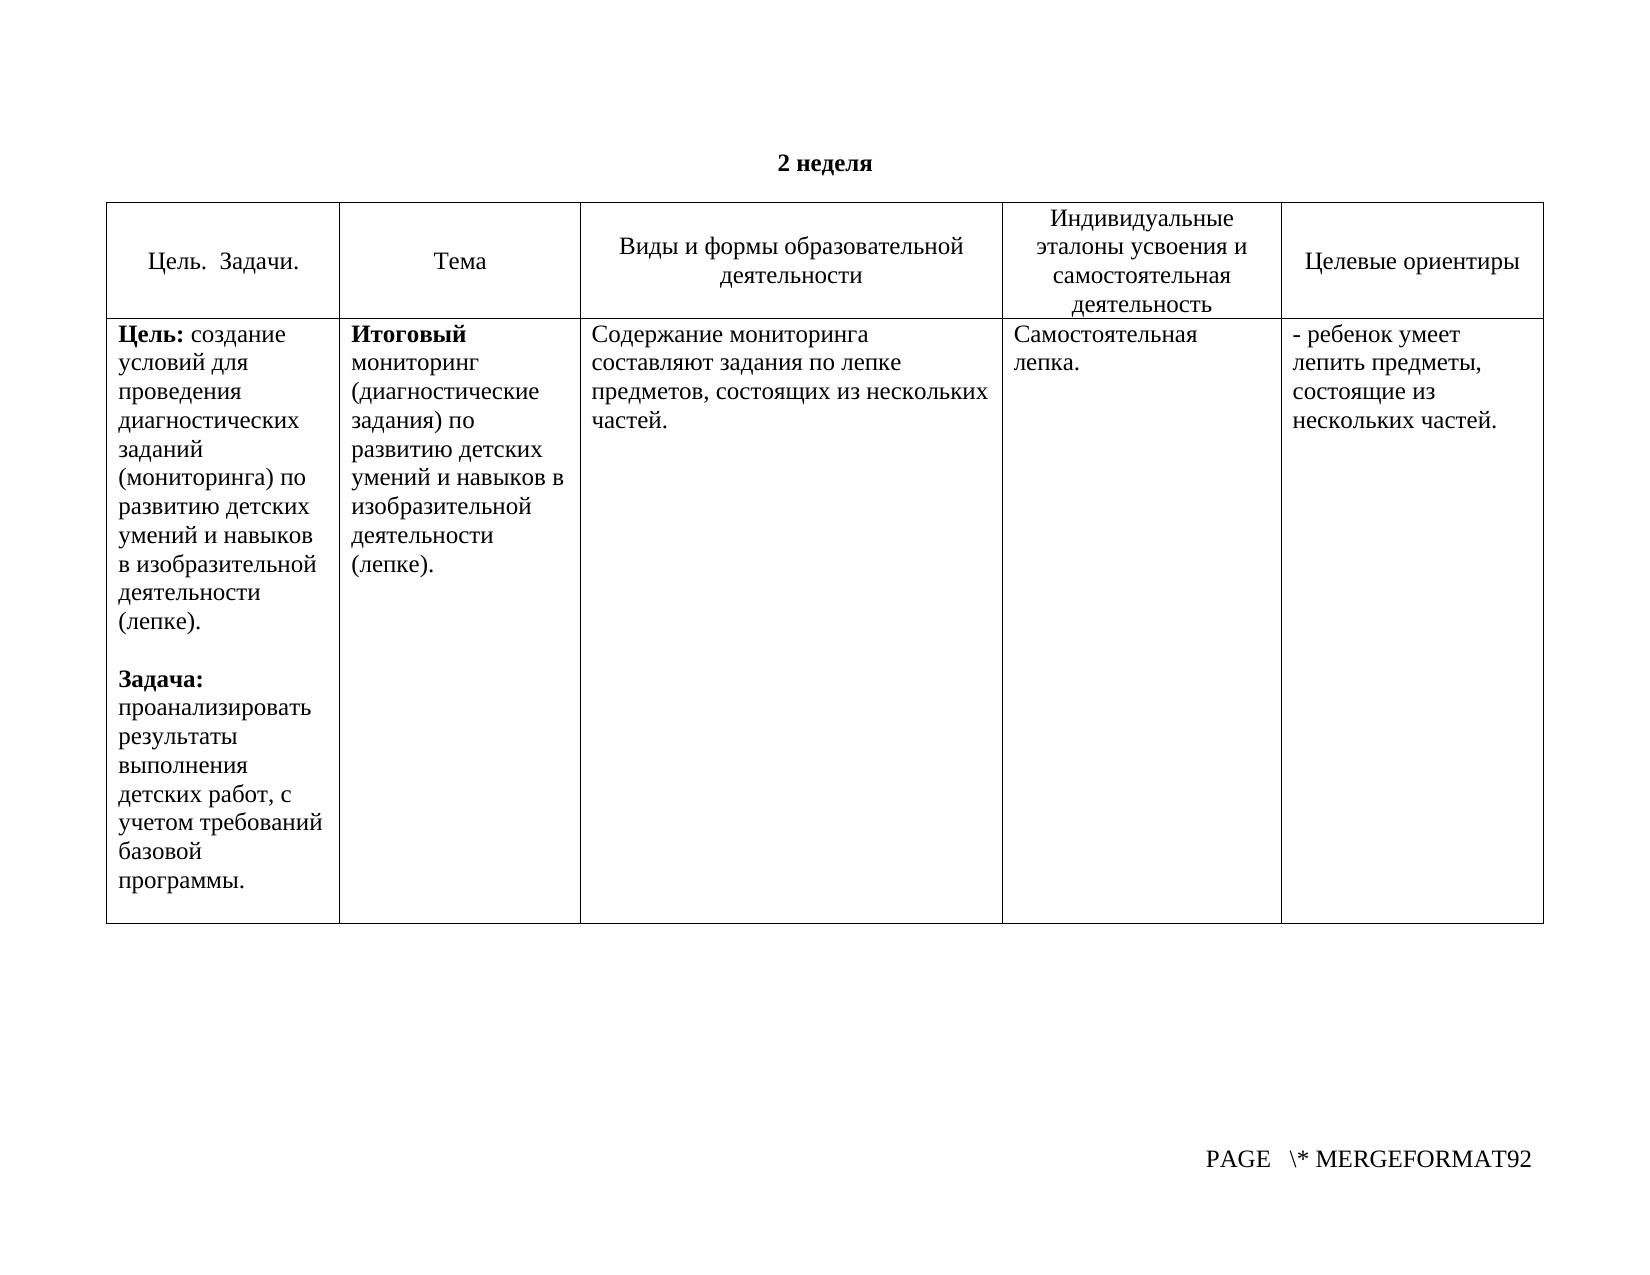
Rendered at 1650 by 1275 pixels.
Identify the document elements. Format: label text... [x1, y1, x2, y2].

table_cell Самостоятельная лепка. [1003, 319, 1281, 922]
table_cell Цель: создание условий для проведения диагностических заданий (мониторинга) по развитию детских умений и навыков в изобразительной деятельности (лепке). Задача: проанализировать результаты выполнения детских работ, с учетом требований базовой программы. [107, 319, 339, 922]
table_cell Содержание мониторинга составляют задания по лепке предметов, состоящих из нескольких частей. [581, 319, 1002, 922]
text 2 неделя [118, 148, 1532, 176]
table_cell Итоговый мониторинг (диагностические задания) по развитию детских умений и навыков в изобразительной деятельности (лепке). [340, 319, 580, 922]
table_header Целевые ориентиры [1282, 203, 1543, 318]
table_header Цель. Задачи. [107, 203, 339, 318]
table_header Тема [340, 203, 580, 318]
table_cell - ребенок умеет лепить предметы, состоящие из нескольких частей. [1282, 319, 1543, 922]
table_header Виды и формы образовательной деятельности [581, 203, 1002, 318]
table_header Индивидуальные эталоны усвоения и самостоятельная деятельность [1003, 203, 1281, 318]
